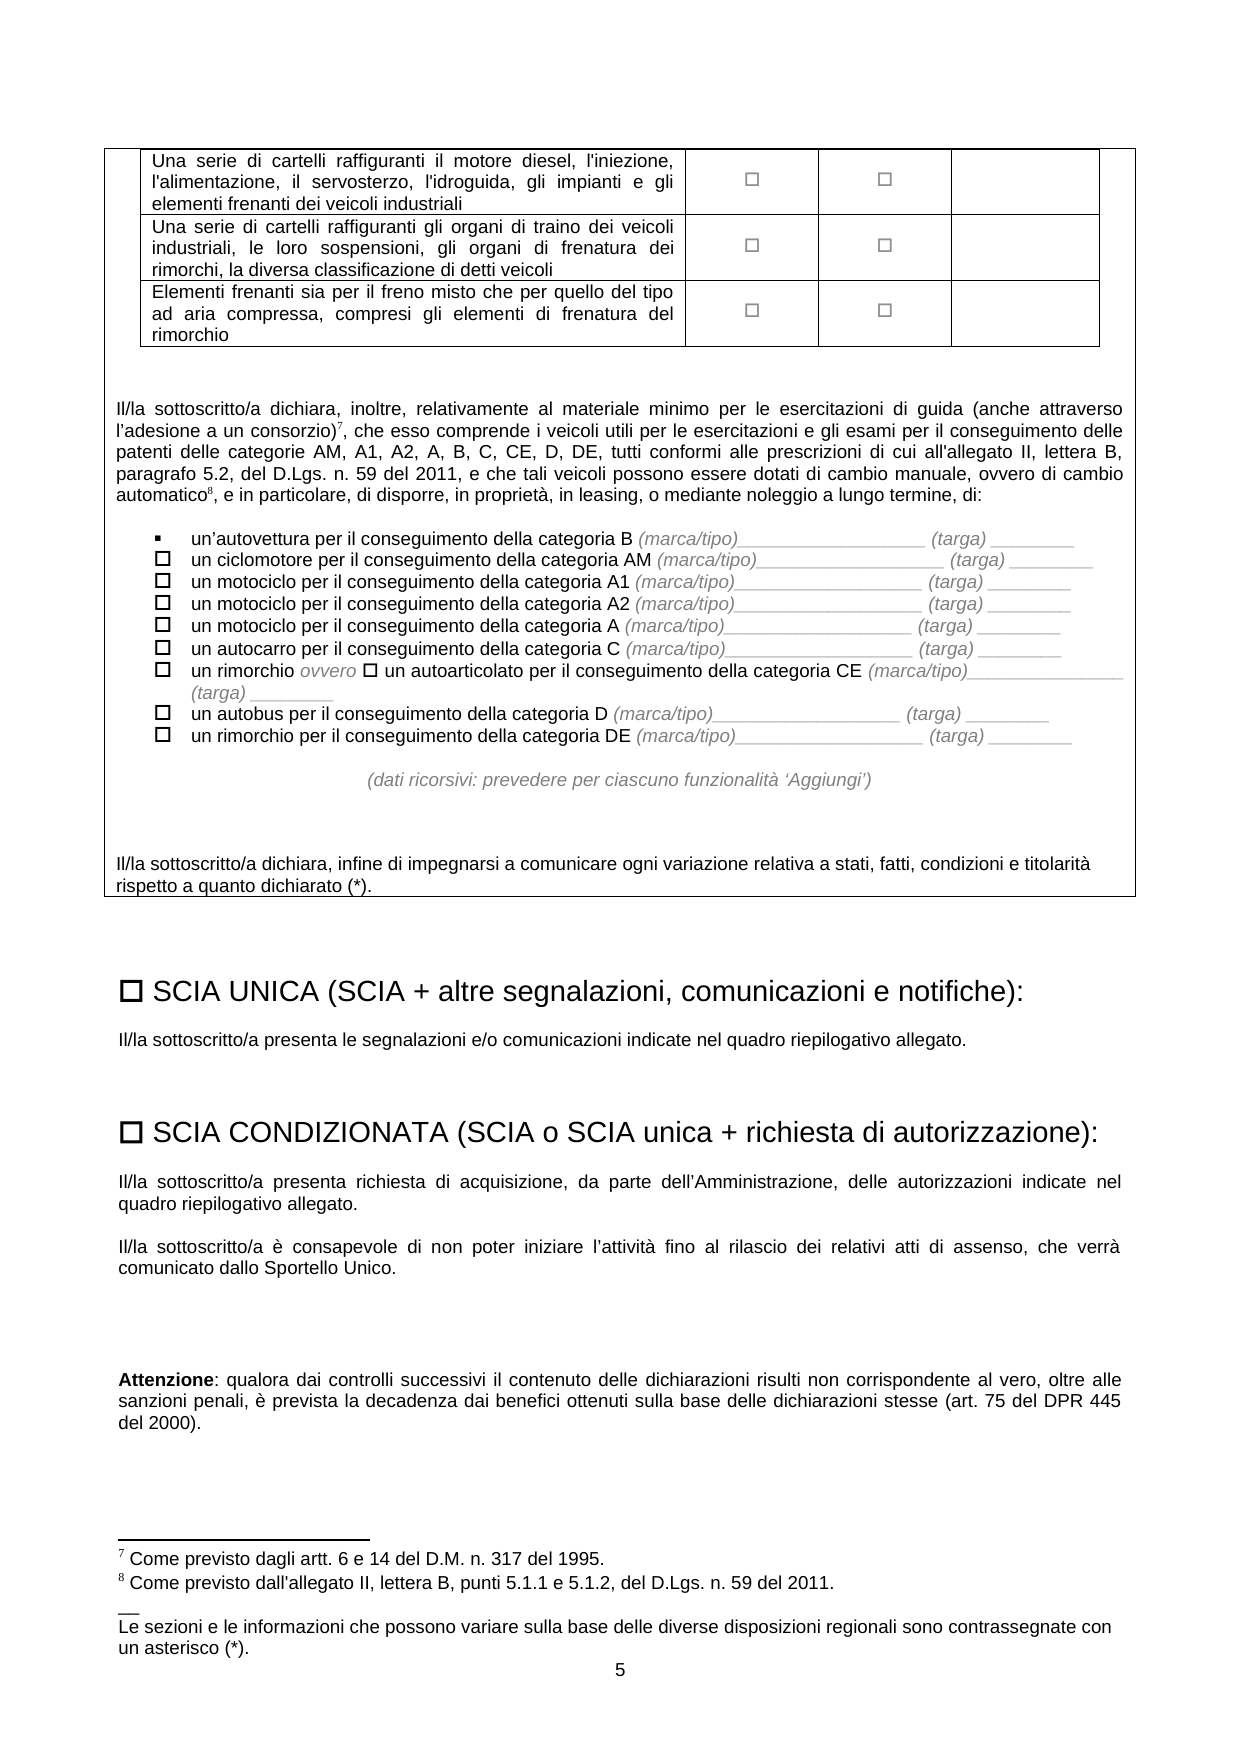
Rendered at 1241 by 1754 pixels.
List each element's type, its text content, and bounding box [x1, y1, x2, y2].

text Il/la sottoscritto/a è consapevole di non poter iniziare l’attività fino al rilascio dei relativi atti di assenso, che verrà comunicato dallo Sportello Unico. [118, 1236, 1122, 1279]
text Il/la sottoscritto/a presenta le segnalazioni e/o comunicazioni indicate nel quadro riepilogativo allegato. [118, 1029, 1122, 1051]
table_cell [105, 149, 1135, 896]
text SCIA UNICA (SCIA + altre segnalazioni, comunicazioni e notifiche): [118, 974, 1122, 1008]
text Attenzione: qualora dai controlli successivi il contenuto delle dichiarazioni risulti non corrispondente al vero, oltre alle sanzioni penali, è prevista la decadenza dai benefici ottenuti sulla base delle dichiarazioni stesse (art. 75 del DPR 445 del 2000). [118, 1368, 1122, 1433]
text SCIA CONDIZIONATA (SCIA o SCIA unica + richiesta di autorizzazione): [118, 1116, 1122, 1149]
text Il/la sottoscritto/a presenta richiesta di acquisizione, da parte dell’Amministrazione, delle autorizzazioni indicate nel quadro riepilogativo allegato. [118, 1171, 1122, 1214]
